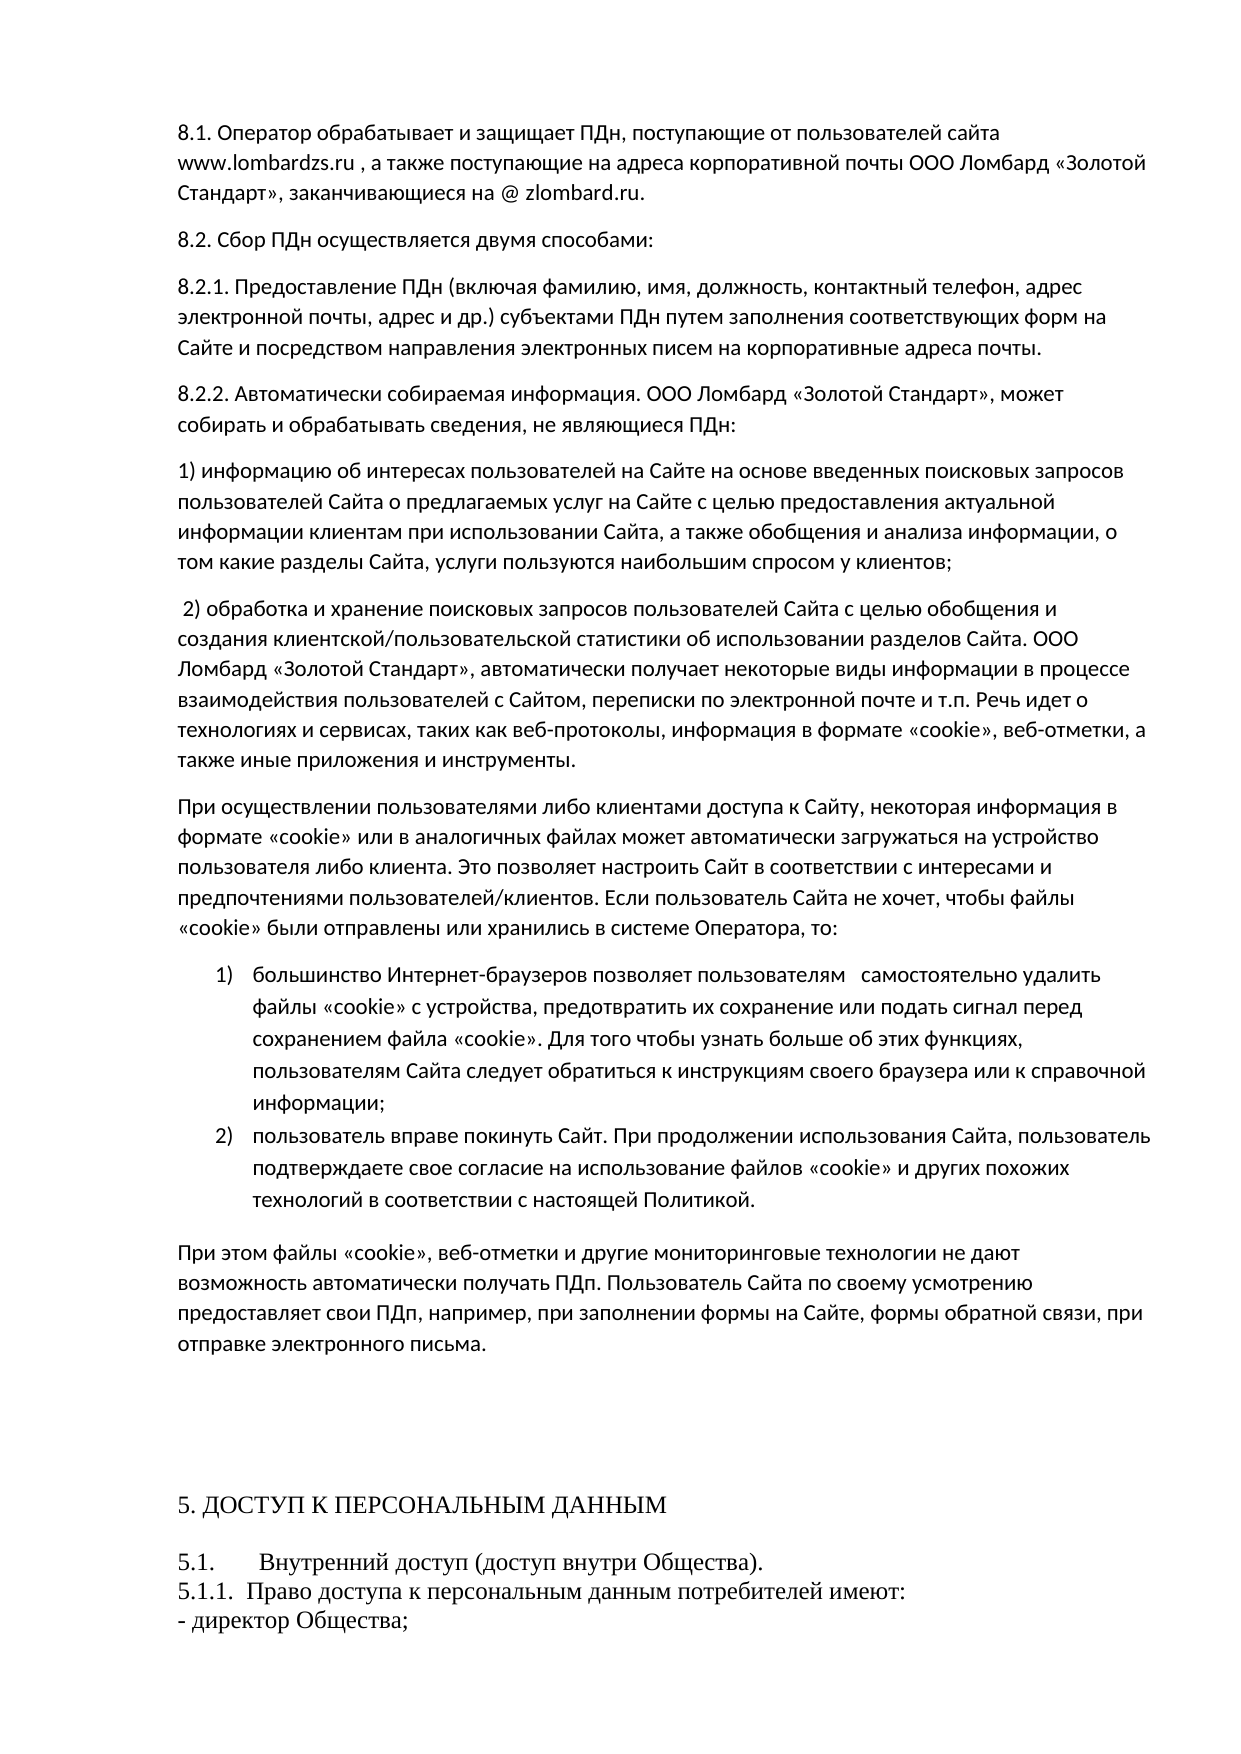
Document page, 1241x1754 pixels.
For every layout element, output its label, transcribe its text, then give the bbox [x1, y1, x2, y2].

text 8.2.2. Автоматически собираемая информация. ООО Ломбард «Золотой Стандарт», может собирать и обрабатывать сведения, не являющиеся ПДн: [177, 379, 1152, 438]
text 8.1. Оператор обрабатывает и защищает ПДн, поступающие от пользователей сайта www.lombardzs.ru , а также поступающие на адреса корпоративной почты ООО Ломбард «Золотой Стандарт», заканчивающиеся на @ zlombard.ru. [177, 118, 1152, 207]
text 5.1. Внутренний доступ (доступ внутри Общества). [177, 1547, 1152, 1576]
text 2) обработка и хранение поисковых запросов пользователей Сайта с целью обобщения и создания клиентской/пользовательской статистики об использовании разделов Сайта. ООО Ломбард «Золотой Стандарт», автоматически получает некоторые виды информации в процессе взаимодействия пользователей с Сайтом, переписки по электронной почте и т.п. Речь идет о технологиях и сервисах, таких как веб-протоколы, информация в формате «cookie», веб-отметки, а также иные приложения и инструменты. [177, 594, 1152, 773]
text 5. ДОСТУП К ПЕРСОНАЛЬНЫМ ДАННЫМ [177, 1490, 1152, 1519]
list пользователь вправе покинуть Сайт. При продолжении использования Сайта, пользователь подтверждаете свое согласие на использование файлов «cookie» и других похожих технологий в соответствии с настоящей Политикой. [215, 1121, 1152, 1213]
text 8.2. Сбор ПДн осуществляется двумя способами: [177, 225, 1152, 253]
text При этом файлы «сооkіе», веб-отметки и другие мониторинговые технологии не дают возможность автоматически получать ПДп. Пользователь Сайта по своему усмотрению предоставляет свои ПДп, например, при заполнении формы на Сайте, формы обратной связи, при отправке электронного письма. [177, 1238, 1152, 1357]
text - директор Общества; [177, 1605, 1152, 1634]
text 8.2.1. Предоставление ПДн (включая фамилию, имя, должность, контактный телефон, адрес электронной почты, адрес и др.) субъектами ПДн путем заполнения соответствующих форм на Сайте и посредством направления электронных писем на корпоративные адреса почты. [177, 272, 1152, 361]
text 5.1.1. Право доступа к персональным данным потребителей имеют: [177, 1576, 1152, 1605]
text При осуществлении пользователями либо клиентами доступа к Сайту, некоторая информация в формате «cookie» или в аналогичных файлах может автоматически загружаться на устройство пользователя либо клиента. Это позволяет настроить Сайт в соответствии с интересами и предпочтениями пользователей/клиентов. Если пользователь Сайта не хочет, чтобы файлы «cookie» были отправлены или хранились в системе Оператора, то: [177, 792, 1152, 941]
text 1) информацию об интересах пользователей на Сайте на основе введенных поисковых запросов пользователей Сайта о предлагаемых услуг на Сайте с целью предоставления актуальной информации клиентам при использовании Сайта, а также обобщения и анализа информации, о том какие разделы Сайта, услуги пользуются наибольшим спросом у клиентов; [177, 457, 1152, 575]
list большинство Интернет-браузеров позволяет пользователям самостоятельно удалить файлы «cookie» с устройства, предотвратить их сохранение или подать сигнал перед сохранением файла «cookie». Для того чтобы узнать больше об этих функциях, пользователям Сайта следует обратиться к инструкциям своего браузера или к справочной информации; [215, 960, 1152, 1117]
